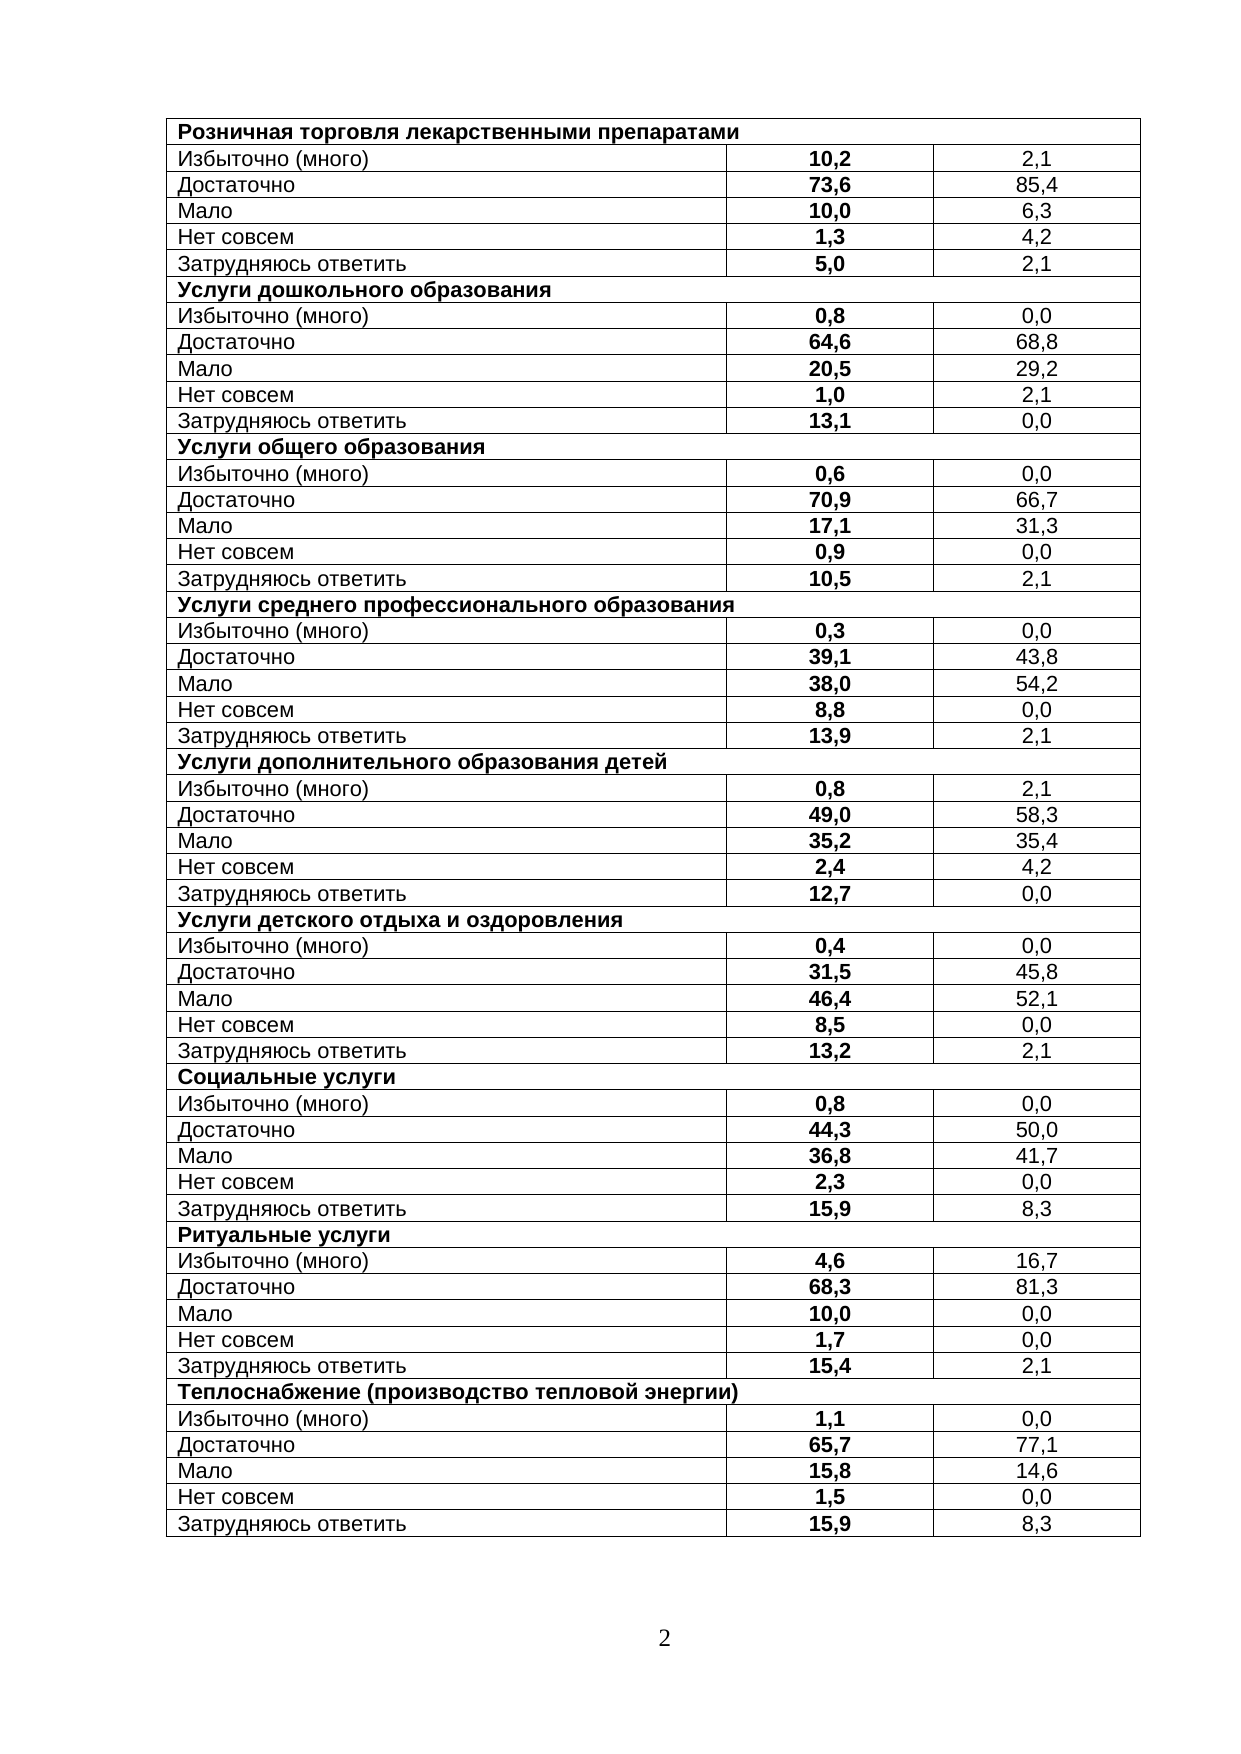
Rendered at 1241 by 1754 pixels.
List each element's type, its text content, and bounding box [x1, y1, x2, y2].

table_cell Затрудняюсь ответить [167, 880, 726, 906]
table_cell 0,8 [727, 775, 933, 801]
table_cell 1,5 [727, 1484, 933, 1509]
table_cell 68,8 [934, 329, 1140, 354]
table_cell 4,6 [727, 1248, 933, 1273]
table_cell 8,3 [934, 1510, 1140, 1536]
table_cell 10,0 [727, 198, 933, 223]
table_cell 0,0 [934, 303, 1140, 328]
table_cell 31,3 [934, 513, 1140, 538]
table_cell 73,6 [727, 172, 933, 197]
table_cell 77,1 [934, 1432, 1140, 1457]
table_cell 13,9 [727, 723, 933, 748]
table_cell 0,0 [934, 1484, 1140, 1509]
table_cell 20,5 [727, 355, 933, 381]
table_cell Достаточно [167, 329, 726, 354]
table_cell 64,6 [727, 329, 933, 354]
table_cell 0,0 [934, 697, 1140, 722]
table_cell Услуги дополнительного образования детей [167, 749, 1140, 774]
table_cell 10,2 [727, 145, 933, 171]
table_cell Мало [167, 1300, 726, 1326]
table_cell 2,3 [727, 1169, 933, 1194]
table_cell 54,2 [934, 670, 1140, 696]
table_cell Избыточно (много) [167, 145, 726, 171]
table_cell 35,4 [934, 828, 1140, 853]
table_cell 2,1 [934, 145, 1140, 171]
table_cell 1,7 [727, 1327, 933, 1352]
table_cell Избыточно (много) [167, 775, 726, 801]
table_cell 15,8 [727, 1458, 933, 1483]
table_cell 52,1 [934, 985, 1140, 1011]
table_cell Затрудняюсь ответить [167, 1038, 726, 1063]
table_cell 0,0 [934, 1090, 1140, 1116]
table_cell 5,0 [727, 250, 933, 276]
table_cell 65,7 [727, 1432, 933, 1457]
table_cell 43,8 [934, 644, 1140, 669]
table_cell 29,2 [934, 355, 1140, 381]
table_cell 0,0 [934, 460, 1140, 486]
table_cell Услуги среднего профессионального образования [167, 592, 1140, 617]
table_cell Затрудняюсь ответить [167, 408, 726, 433]
table_cell Достаточно [167, 959, 726, 984]
table_cell 0,8 [727, 303, 933, 328]
table_cell Мало [167, 198, 726, 223]
table_cell Нет совсем [167, 1169, 726, 1194]
table_cell Затрудняюсь ответить [167, 723, 726, 748]
table_cell Избыточно (много) [167, 933, 726, 958]
table_cell Избыточно (много) [167, 1405, 726, 1431]
table_cell Нет совсем [167, 382, 726, 407]
table_cell Достаточно [167, 172, 726, 197]
table_cell Избыточно (много) [167, 460, 726, 486]
table_cell 0,9 [727, 539, 933, 564]
table_cell 0,0 [934, 1405, 1140, 1431]
table_cell 0,4 [727, 933, 933, 958]
table_cell 0,0 [934, 408, 1140, 433]
table_cell 0,6 [727, 460, 933, 486]
table_cell 2,1 [934, 250, 1140, 276]
table_cell Избыточно (много) [167, 303, 726, 328]
table_cell Мало [167, 670, 726, 696]
table_cell Нет совсем [167, 1012, 726, 1037]
table_cell Достаточно [167, 1432, 726, 1457]
table_cell 13,1 [727, 408, 933, 433]
table_cell 15,4 [727, 1353, 933, 1378]
table_cell 38,0 [727, 670, 933, 696]
table_header Розничная торговля лекарственными препаратами [167, 119, 1140, 144]
table_cell 2,1 [934, 775, 1140, 801]
table_cell 81,3 [934, 1274, 1140, 1299]
table_cell 0,0 [934, 539, 1140, 564]
table_cell Затрудняюсь ответить [167, 565, 726, 591]
table_cell Услуги дошкольного образования [167, 277, 1140, 302]
table_cell 12,7 [727, 880, 933, 906]
table_cell 0,0 [934, 880, 1140, 906]
table_cell Избыточно (много) [167, 1248, 726, 1273]
table_cell 6,3 [934, 198, 1140, 223]
table_cell 85,4 [934, 172, 1140, 197]
table_cell 2,1 [934, 1353, 1140, 1378]
table_cell Мало [167, 513, 726, 538]
table_cell 4,2 [934, 224, 1140, 249]
table_cell 0,0 [934, 933, 1140, 958]
table_cell 70,9 [727, 487, 933, 512]
table_cell Социальные услуги [167, 1064, 1140, 1089]
table_cell Достаточно [167, 644, 726, 669]
table_cell Нет совсем [167, 1327, 726, 1352]
table_cell Достаточно [167, 487, 726, 512]
table_cell 10,0 [727, 1300, 933, 1326]
table_cell 1,0 [727, 382, 933, 407]
table_cell 10,5 [727, 565, 933, 591]
table_cell Затрудняюсь ответить [167, 250, 726, 276]
table_cell 0,0 [934, 1169, 1140, 1194]
table_cell 4,2 [934, 854, 1140, 879]
table_cell Мало [167, 1143, 726, 1168]
table_cell Услуги общего образования [167, 434, 1140, 459]
table_cell 2,1 [934, 382, 1140, 407]
table_cell 1,1 [727, 1405, 933, 1431]
table_cell 2,1 [934, 723, 1140, 748]
table_cell 58,3 [934, 802, 1140, 827]
table_cell 31,5 [727, 959, 933, 984]
table_cell Теплоснабжение (производство тепловой энергии) [167, 1379, 1140, 1404]
table_cell 0,0 [934, 1300, 1140, 1326]
table_cell 46,4 [727, 985, 933, 1011]
table_cell 66,7 [934, 487, 1140, 512]
table_cell 0,0 [934, 618, 1140, 643]
table_cell Нет совсем [167, 854, 726, 879]
table_cell Мало [167, 828, 726, 853]
table_cell Нет совсем [167, 539, 726, 564]
table_cell Избыточно (много) [167, 618, 726, 643]
table_cell 16,7 [934, 1248, 1140, 1273]
table_cell 8,3 [934, 1195, 1140, 1221]
table_cell Достаточно [167, 802, 726, 827]
table_cell Мало [167, 1458, 726, 1483]
table_cell 0,0 [934, 1012, 1140, 1037]
table_cell 13,2 [727, 1038, 933, 1063]
table_cell 8,8 [727, 697, 933, 722]
table_cell 2,1 [934, 1038, 1140, 1063]
table_cell 0,0 [934, 1327, 1140, 1352]
table_cell 49,0 [727, 802, 933, 827]
table_cell 35,2 [727, 828, 933, 853]
table_cell 15,9 [727, 1510, 933, 1536]
table_cell Услуги детского отдыха и оздоровления [167, 907, 1140, 932]
table_cell Достаточно [167, 1274, 726, 1299]
table_cell Нет совсем [167, 1484, 726, 1509]
table_cell 0,3 [727, 618, 933, 643]
table_cell 45,8 [934, 959, 1140, 984]
table_cell Мало [167, 355, 726, 381]
table_cell 8,5 [727, 1012, 933, 1037]
table_cell 2,1 [934, 565, 1140, 591]
table_cell 68,3 [727, 1274, 933, 1299]
table_cell Затрудняюсь ответить [167, 1353, 726, 1378]
table_cell 44,3 [727, 1117, 933, 1142]
table_cell 15,9 [727, 1195, 933, 1221]
table_cell Ритуальные услуги [167, 1222, 1140, 1247]
table_cell 14,6 [934, 1458, 1140, 1483]
table_cell 0,8 [727, 1090, 933, 1116]
table_cell Нет совсем [167, 224, 726, 249]
table_cell Достаточно [167, 1117, 726, 1142]
table_cell 41,7 [934, 1143, 1140, 1168]
table_cell 39,1 [727, 644, 933, 669]
table_cell 2,4 [727, 854, 933, 879]
table_cell Избыточно (много) [167, 1090, 726, 1116]
table_cell Нет совсем [167, 697, 726, 722]
table_cell Затрудняюсь ответить [167, 1510, 726, 1536]
table_cell Мало [167, 985, 726, 1011]
table_cell 50,0 [934, 1117, 1140, 1142]
table_cell Затрудняюсь ответить [167, 1195, 726, 1221]
table_cell 1,3 [727, 224, 933, 249]
table_cell 36,8 [727, 1143, 933, 1168]
table_cell 17,1 [727, 513, 933, 538]
